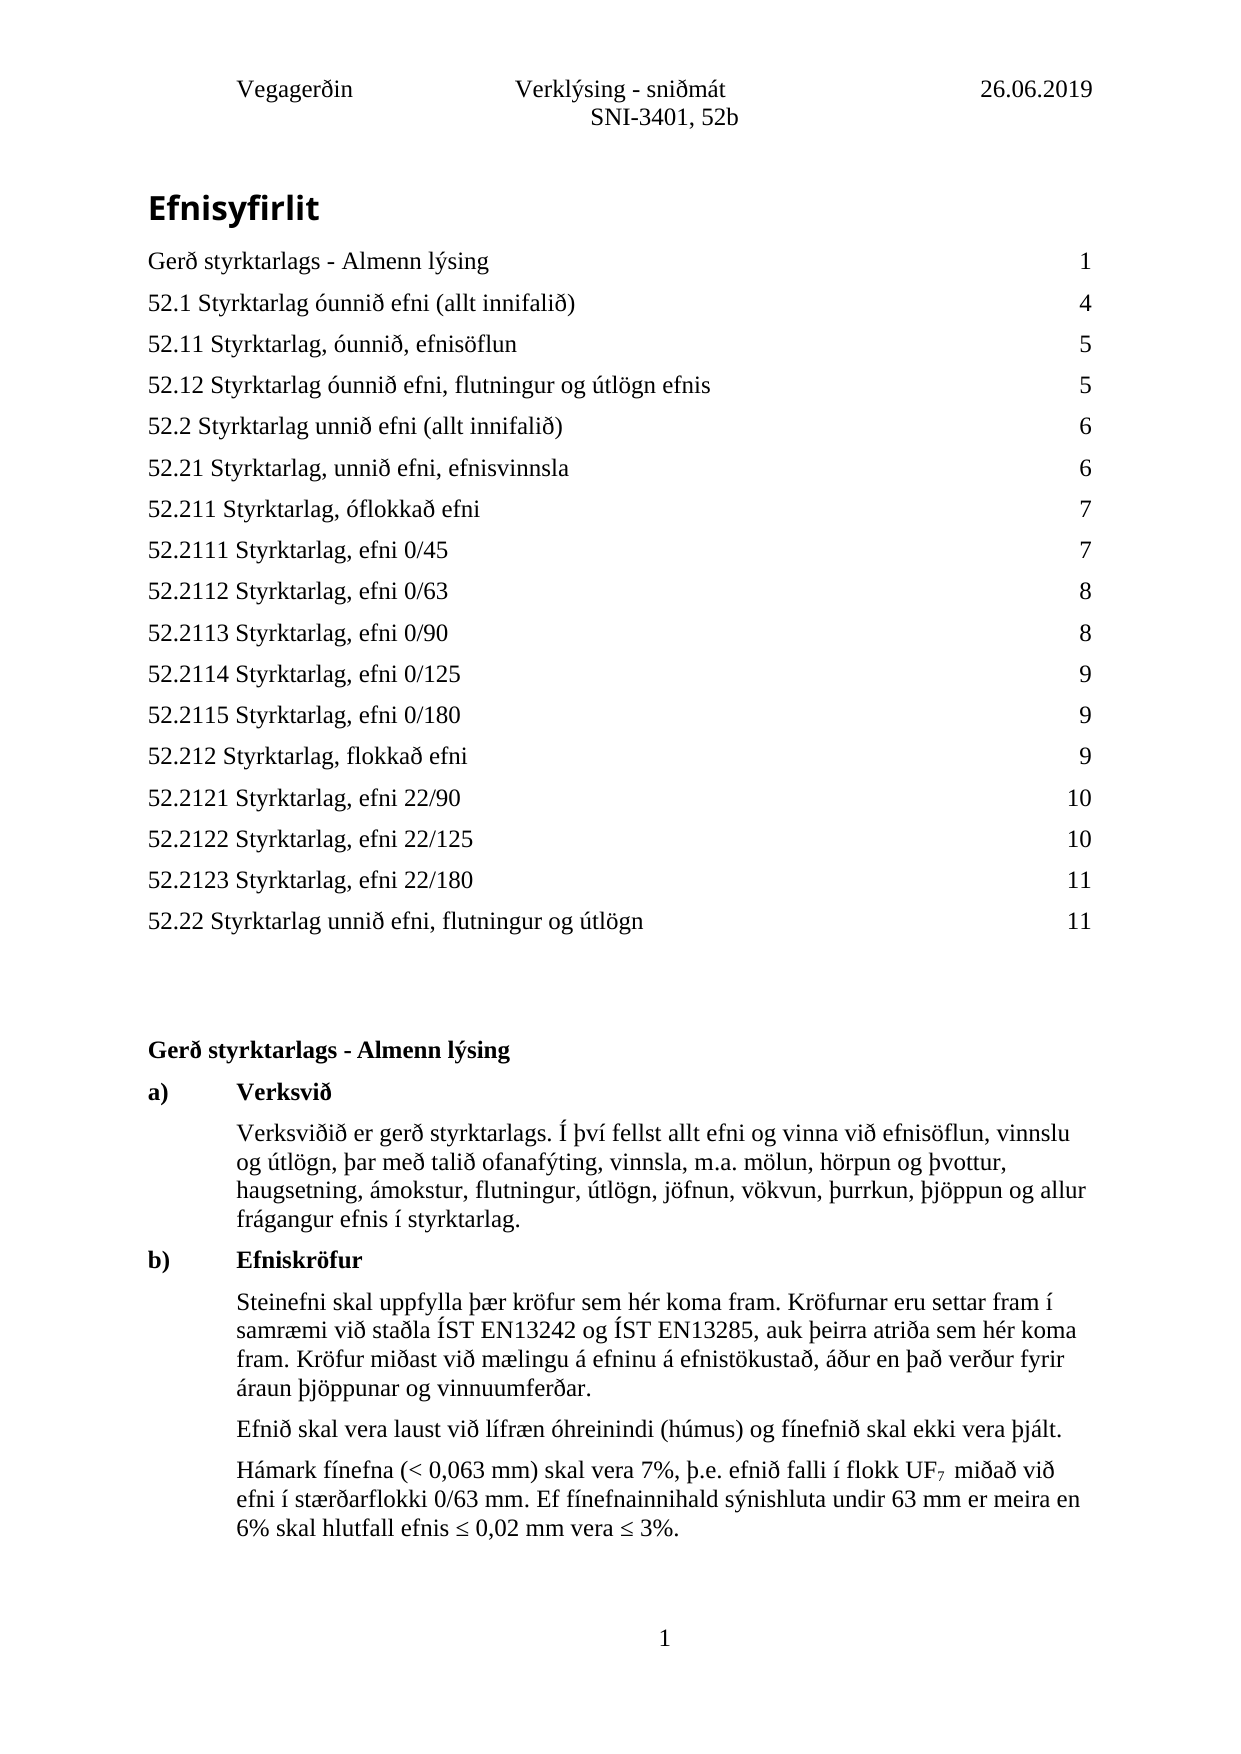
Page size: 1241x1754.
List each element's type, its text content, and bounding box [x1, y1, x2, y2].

text Gerð styrktarlags - Almenn lýsing [148, 1035, 1088, 1064]
text Hámark fínefna (< 0,063 mm) skal vera 7%, þ.e. efnið falli í flokk UF7 miðað við efni í stærðarflokki 0/63 mm. Ef fínefnainnihald sýnishluta undir 63 mm er meira en 6% skal hlutfall efnis ≤ 0,02 mm vera ≤ 3%. [236, 1455, 1093, 1542]
text a) Verksvið [148, 1077, 1093, 1105]
text Verksviðið er gerð styrktarlags. Í því fellst allt efni og vinna við efnisöflun, vinnslu og útlögn, þar með talið ofanafýting, vinnsla, m.a. mölun, hörpun og þvottur, haugsetning, ámokstur, flutningur, útlögn, jöfnun, vökvun, þurrkun, þjöppun og allur frágangur efnis í styrktarlag. [236, 1118, 1093, 1233]
text b) Efniskröfur [148, 1245, 1093, 1274]
text Steinefni skal uppfylla þær kröfur sem hér koma fram. Kröfurnar eru settar fram í samræmi við staðla ÍST EN13242 og ÍST EN13285, auk þeirra atriða sem hér koma fram. Kröfur miðast við mælingu á efninu á efnistökustað, áður en það verður fyrir áraun þjöppunar og vinnuumferðar. [236, 1287, 1093, 1402]
text Efnið skal vera laust við lífræn óhreinindi (húmus) og fínefnið skal ekki vera þjált. [236, 1414, 1093, 1443]
